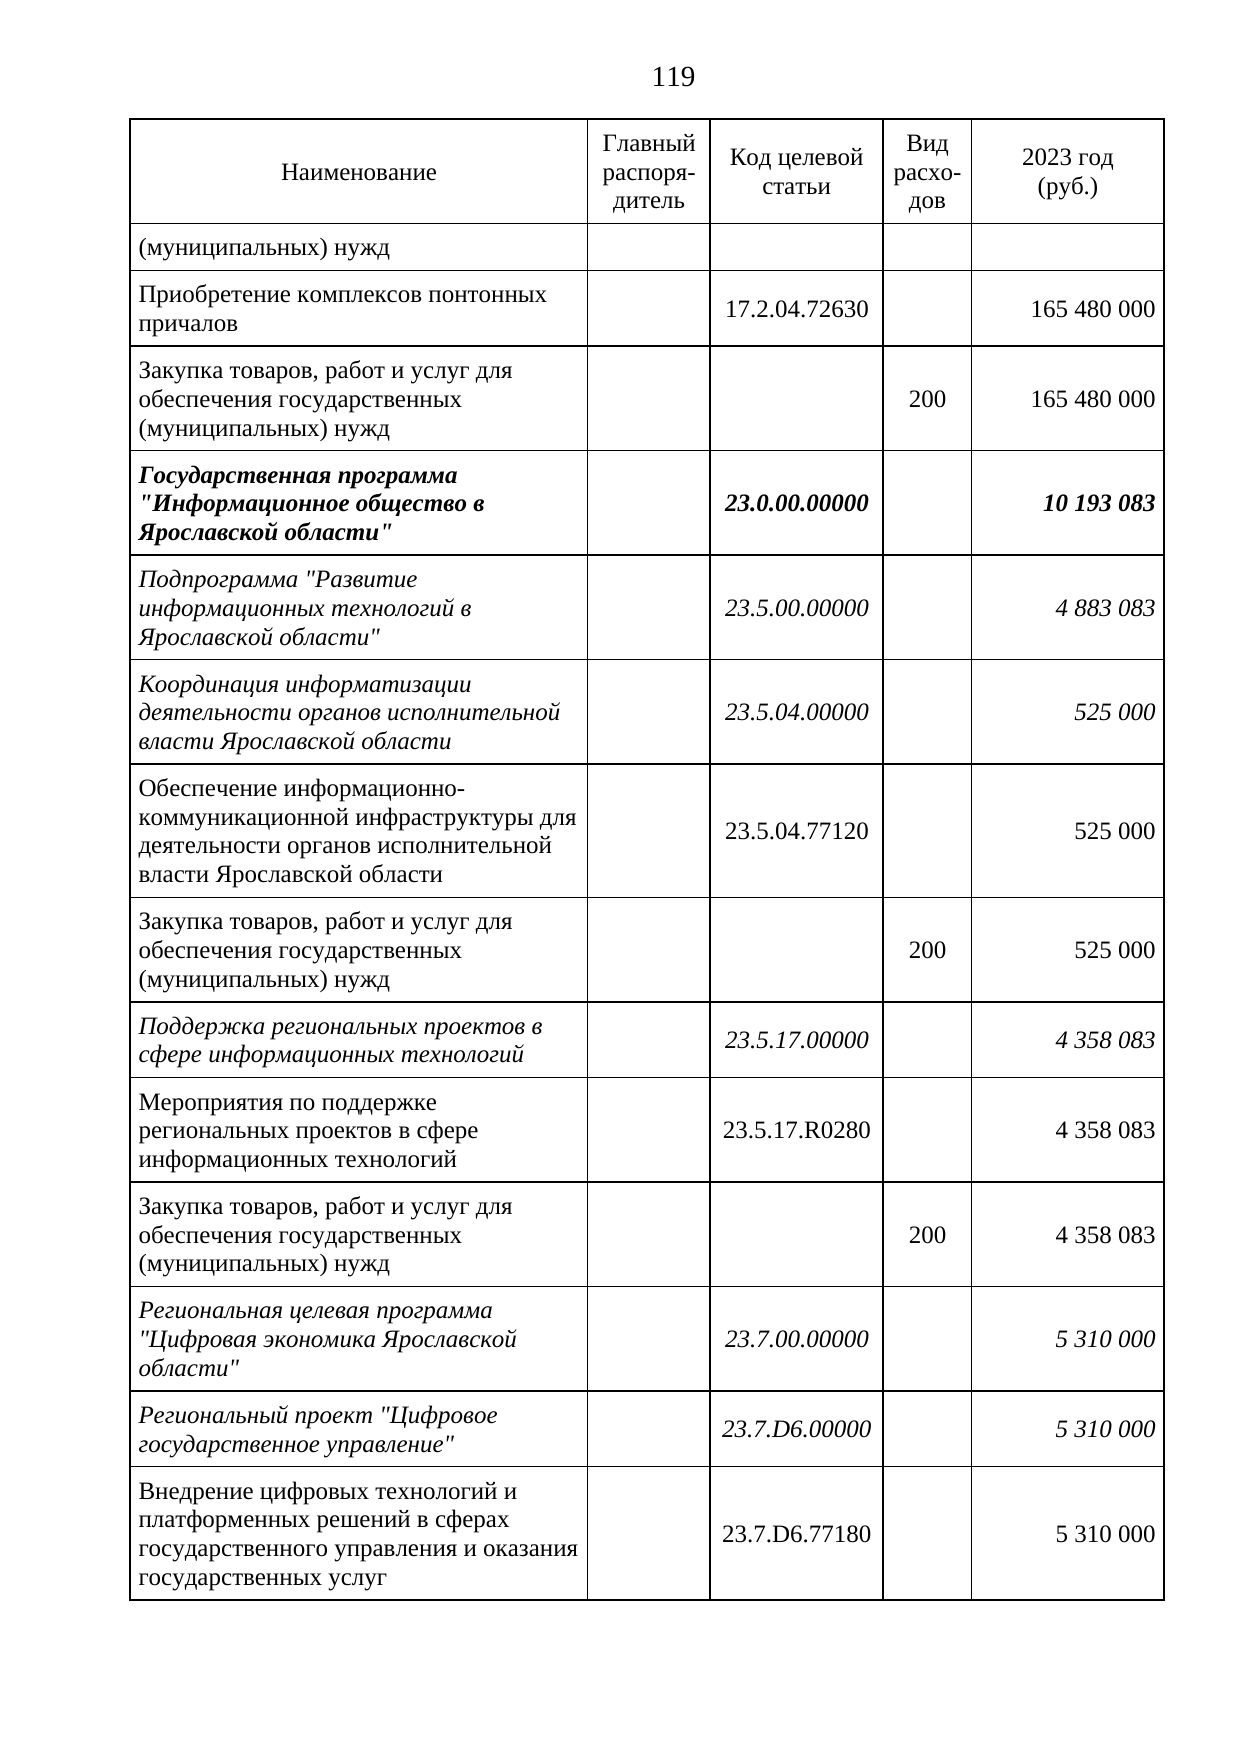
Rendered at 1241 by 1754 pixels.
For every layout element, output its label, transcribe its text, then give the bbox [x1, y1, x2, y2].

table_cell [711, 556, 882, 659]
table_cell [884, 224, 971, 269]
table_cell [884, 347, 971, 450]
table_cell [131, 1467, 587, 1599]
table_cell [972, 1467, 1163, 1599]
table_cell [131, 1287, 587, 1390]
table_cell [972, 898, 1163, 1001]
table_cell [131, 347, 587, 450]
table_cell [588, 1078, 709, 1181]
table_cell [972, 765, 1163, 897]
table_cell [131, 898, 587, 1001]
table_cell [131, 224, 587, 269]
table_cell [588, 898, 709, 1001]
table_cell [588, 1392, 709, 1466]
table_header 2023 год (руб.) [972, 120, 1163, 223]
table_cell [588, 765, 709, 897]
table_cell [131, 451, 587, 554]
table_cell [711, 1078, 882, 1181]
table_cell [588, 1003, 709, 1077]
table_header Код целевой статьи [711, 120, 882, 223]
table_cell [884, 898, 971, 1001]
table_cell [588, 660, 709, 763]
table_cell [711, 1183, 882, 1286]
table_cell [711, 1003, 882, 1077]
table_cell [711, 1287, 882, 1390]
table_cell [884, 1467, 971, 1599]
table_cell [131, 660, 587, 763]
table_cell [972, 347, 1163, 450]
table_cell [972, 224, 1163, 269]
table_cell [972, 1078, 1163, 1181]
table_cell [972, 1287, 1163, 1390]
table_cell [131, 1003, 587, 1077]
table_header Главный распоря-дитель [588, 120, 709, 223]
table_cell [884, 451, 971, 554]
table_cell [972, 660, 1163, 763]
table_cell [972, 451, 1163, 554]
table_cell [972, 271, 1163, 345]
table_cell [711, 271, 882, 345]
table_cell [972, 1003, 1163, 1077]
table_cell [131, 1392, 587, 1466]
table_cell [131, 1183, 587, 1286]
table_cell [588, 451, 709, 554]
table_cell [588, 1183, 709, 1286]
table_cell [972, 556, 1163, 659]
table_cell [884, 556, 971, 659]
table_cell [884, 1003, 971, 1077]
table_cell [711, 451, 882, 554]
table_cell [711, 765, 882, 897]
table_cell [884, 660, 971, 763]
table_header Наименование [131, 120, 587, 223]
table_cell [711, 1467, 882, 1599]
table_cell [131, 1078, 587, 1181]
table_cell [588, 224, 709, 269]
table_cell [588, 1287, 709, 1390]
table_header Вид расхо-дов [884, 120, 971, 223]
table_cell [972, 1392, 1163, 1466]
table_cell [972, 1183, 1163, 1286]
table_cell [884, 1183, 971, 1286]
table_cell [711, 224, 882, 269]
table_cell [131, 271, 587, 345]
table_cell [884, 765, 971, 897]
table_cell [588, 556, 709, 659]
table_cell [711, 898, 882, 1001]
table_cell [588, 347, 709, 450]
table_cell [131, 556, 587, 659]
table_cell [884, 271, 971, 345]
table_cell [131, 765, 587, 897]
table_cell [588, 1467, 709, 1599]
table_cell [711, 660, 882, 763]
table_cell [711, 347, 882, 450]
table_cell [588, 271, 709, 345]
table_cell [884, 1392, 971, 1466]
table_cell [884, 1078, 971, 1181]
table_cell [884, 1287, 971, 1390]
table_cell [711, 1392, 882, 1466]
